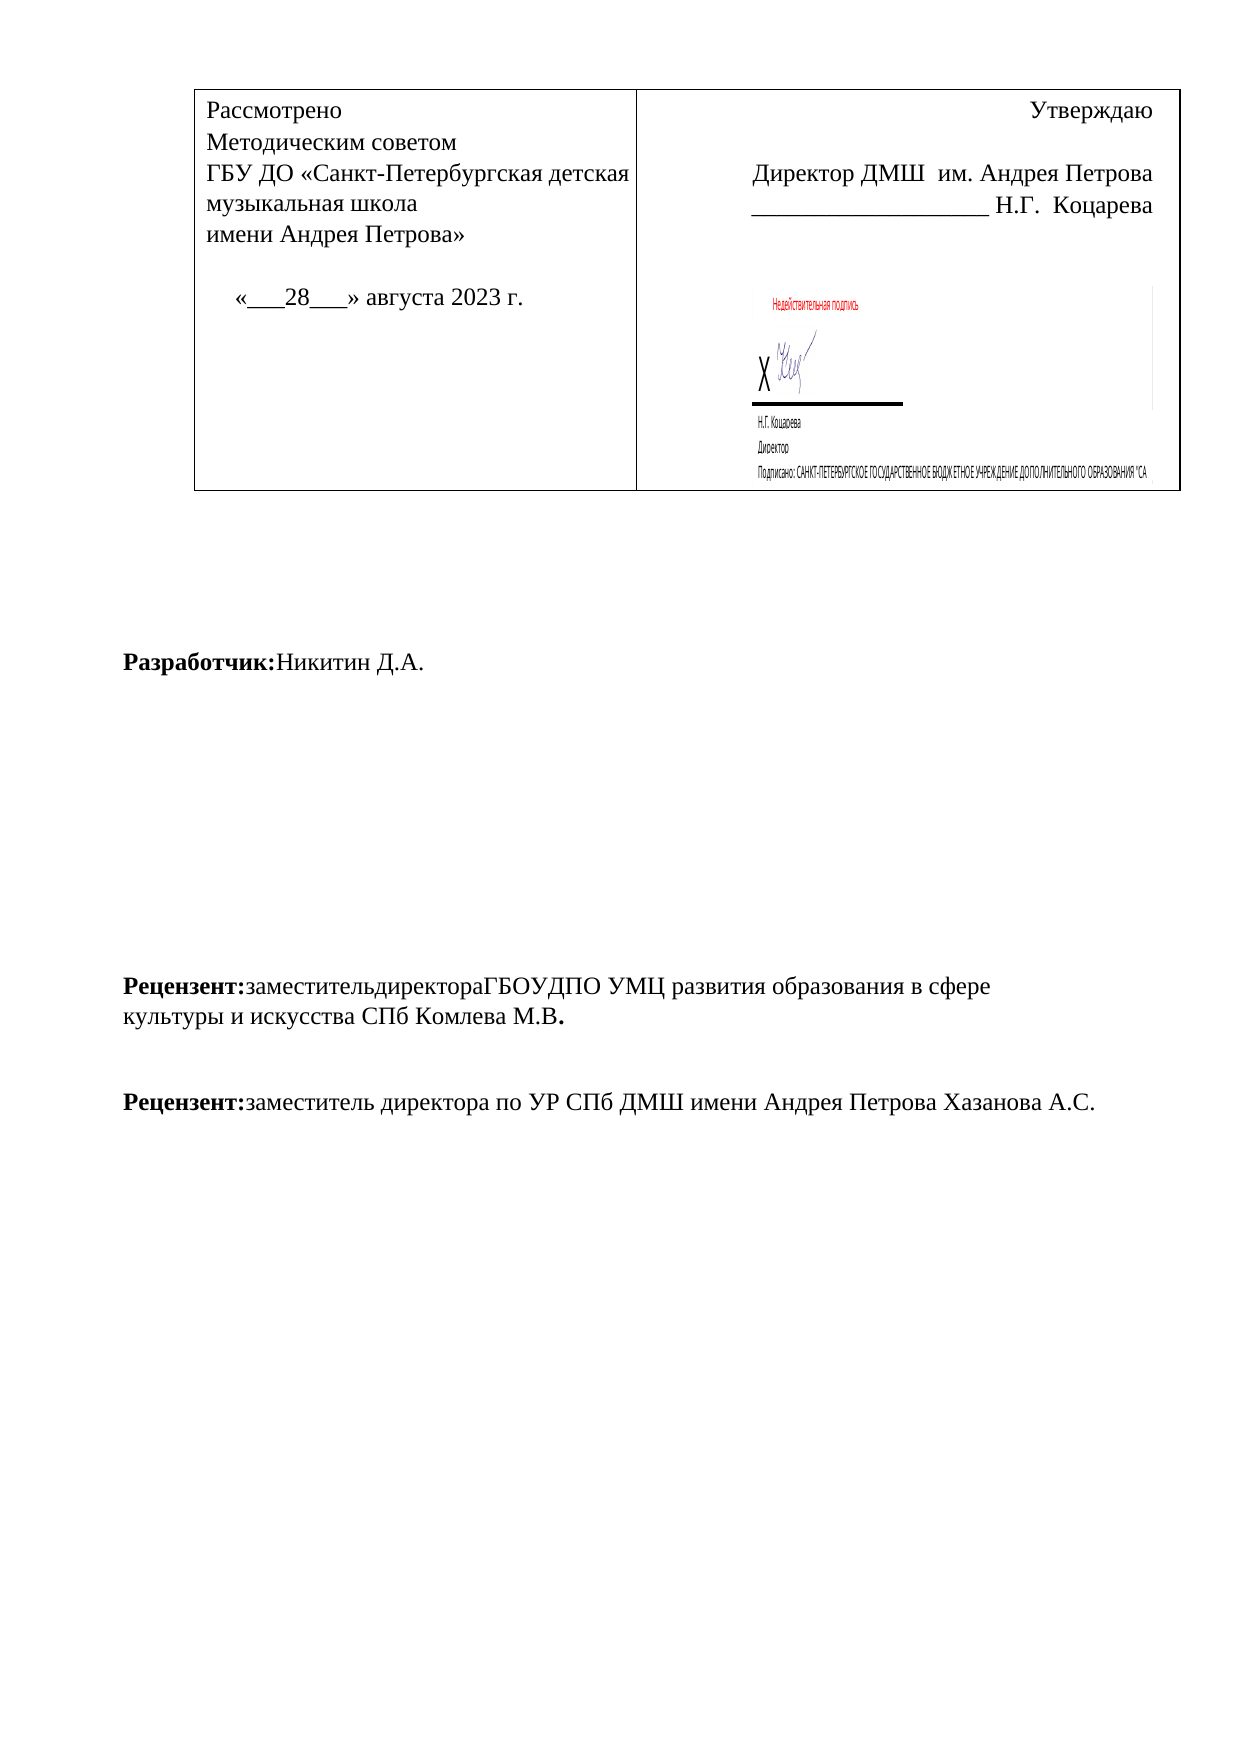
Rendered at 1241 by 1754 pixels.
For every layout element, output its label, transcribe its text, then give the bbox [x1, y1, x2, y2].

text Рецензент:заместительдиректораГБОУДПО УМЦ развития образования в сфере культуры и искусства СПб Комлева М.В. [123, 971, 1091, 1029]
table_header Рассмотрено Методическим советом ГБУ ДО «Санкт-Петербургская детская музыкальная школа имени Андрея Петрова» «___28___» августа 2023 г. [195, 90, 636, 490]
table_header Утверждаю Директор ДМШ им. Андрея Петрова ___________________ Н.Г. Коцарева [637, 90, 1179, 490]
text Рецензент:заместитель директора по УР СПб ДМШ имени Андрея Петрова Хазанова А.С. [123, 1087, 1117, 1116]
text Разработчик:Никитин Д.А. [123, 647, 1088, 676]
